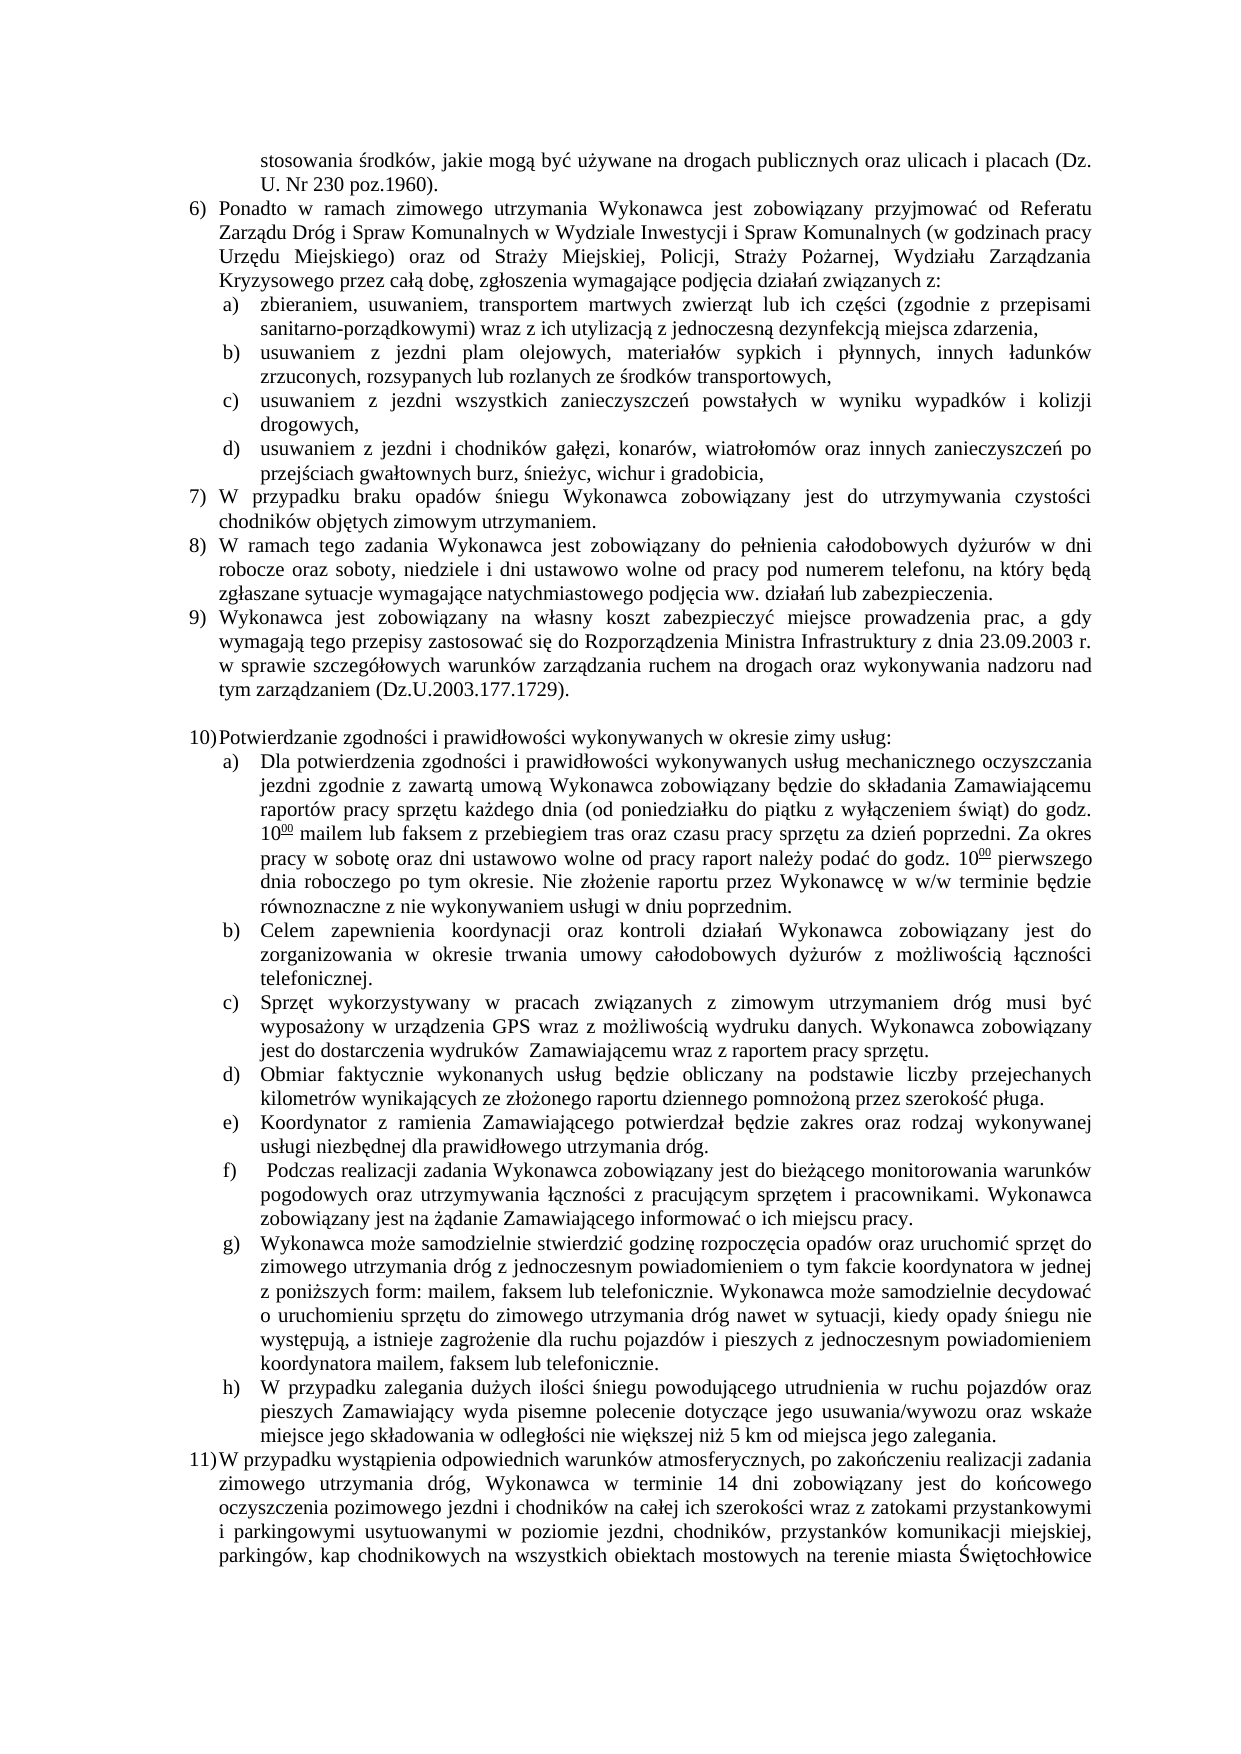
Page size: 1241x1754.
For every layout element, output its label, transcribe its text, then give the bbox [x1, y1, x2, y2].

list Podczas realizacji zadania Wykonawca zobowiązany jest do bieżącego monitorowania warunków pogodowych oraz utrzymywania łączności z pracującym sprzętem i pracownikami. Wykonawca zobowiązany jest na żądanie Zamawiającego informować o ich miejscu pracy. [223, 1158, 1093, 1230]
list Ponadto w ramach zimowego utrzymania Wykonawca jest zobowiązany przyjmować od Referatu Zarządu Dróg i Spraw Komunalnych w Wydziale Inwestycji i Spraw Komunalnych (w godzinach pracy Urzędu Miejskiego) oraz od Straży Miejskiej, Policji, Straży Pożarnej, Wydziału Zarządzania Kryzysowego przez całą dobę, zgłoszenia wymagające podjęcia działań związanych z: [189, 196, 1093, 292]
list Dla potwierdzenia zgodności i prawidłowości wykonywanych usług mechanicznego oczyszczania jezdni zgodnie z zawartą umową Wykonawca zobowiązany będzie do składania Zamawiającemu raportów pracy sprzętu każdego dnia (od poniedziałku do piątku z wyłączeniem świąt) do godz. 1000 mailem lub faksem z przebiegiem tras oraz czasu pracy sprzętu za dzień poprzedni. Za okres pracy w sobotę oraz dni ustawowo wolne od pracy raport należy podać do godz. 1000 pierwszego dnia roboczego po tym okresie. Nie złożenie raportu przez Wykonawcę w w/w terminie będzie równoznaczne z nie wykonywaniem usługi w dniu poprzednim. [223, 749, 1093, 918]
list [223, 148, 1093, 196]
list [189, 1447, 1093, 1567]
list usuwaniem z jezdni plam olejowych, materiałów sypkich i płynnych, innych ładunków zrzuconych, rozsypanych lub rozlanych ze środków transportowych, [223, 340, 1093, 388]
list usuwaniem z jezdni wszystkich zanieczyszczeń powstałych w wyniku wypadków i kolizji drogowych, [223, 388, 1093, 436]
list Obmiar faktycznie wykonanych usług będzie obliczany na podstawie liczby przejechanych kilometrów wynikających ze złożonego raportu dziennego pomnożoną przez szerokość pługa. [223, 1062, 1093, 1110]
list Koordynator z ramienia Zamawiającego potwierdzał będzie zakres oraz rodzaj wykonywanej usługi niezbędnej dla prawidłowego utrzymania dróg. [223, 1110, 1093, 1158]
list Sprzęt wykorzystywany w pracach związanych z zimowym utrzymaniem dróg musi być wyposażony w urządzenia GPS wraz z możliwością wydruku danych. Wykonawca zobowiązany jest do dostarczenia wydruków Zamawiającemu wraz z raportem pracy sprzętu. [223, 990, 1093, 1062]
list W ramach tego zadania Wykonawca jest zobowiązany do pełnienia całodobowych dyżurów w dni robocze oraz soboty, niedziele i dni ustawowo wolne od pracy pod numerem telefonu, na który będą zgłaszane sytuacje wymagające natychmiastowego podjęcia ww. działań lub zabezpieczenia. [189, 533, 1093, 605]
list Celem zapewnienia koordynacji oraz kontroli działań Wykonawca zobowiązany jest do zorganizowania w okresie trwania umowy całodobowych dyżurów z możliwością łączności telefonicznej. [223, 918, 1093, 990]
list Wykonawca może samodzielnie stwierdzić godzinę rozpoczęcia opadów oraz uruchomić sprzęt do zimowego utrzymania dróg z jednoczesnym powiadomieniem o tym fakcie koordynatora w jednej z poniższych form: mailem, faksem lub telefonicznie. Wykonawca może samodzielnie decydować o uruchomieniu sprzętu do zimowego utrzymania dróg nawet w sytuacji, kiedy opady śniegu nie występują, a istnieje zagrożenie dla ruchu pojazdów i pieszych z jednoczesnym powiadomieniem koordynatora mailem, faksem lub telefonicznie. [223, 1230, 1093, 1375]
list usuwaniem z jezdni i chodników gałęzi, konarów, wiatrołomów oraz innych zanieczyszczeń po przejściach gwałtownych burz, śnieżyc, wichur i gradobicia, [223, 436, 1093, 484]
list W przypadku zalegania dużych ilości śniegu powodującego utrudnienia w ruchu pojazdów oraz pieszych Zamawiający wyda pisemne polecenie dotyczące jego usuwania/wywozu oraz wskaże miejsce jego składowania w odległości nie większej niż 5 km od miejsca jego zalegania. [223, 1375, 1093, 1447]
list zbieraniem, usuwaniem, transportem martwych zwierząt lub ich części (zgodnie z przepisami sanitarno-porządkowymi) wraz z ich utylizacją z jednoczesną dezynfekcją miejsca zdarzenia, [223, 292, 1093, 340]
list W przypadku braku opadów śniegu Wykonawca zobowiązany jest do utrzymywania czystości chodników objętych zimowym utrzymaniem. [189, 484, 1093, 533]
list Wykonawca jest zobowiązany na własny koszt zabezpieczyć miejsce prowadzenia prac, a gdy wymagają tego przepisy zastosować się do Rozporządzenia Ministra Infrastruktury z dnia 23.09.2003 r. w sprawie szczegółowych warunków zarządzania ruchem na drogach oraz wykonywania nadzoru nad tym zarządzaniem (Dz.U.2003.177.1729). [189, 605, 1093, 701]
list Potwierdzanie zgodności i prawidłowości wykonywanych w okresie zimy usług: [189, 725, 1093, 749]
